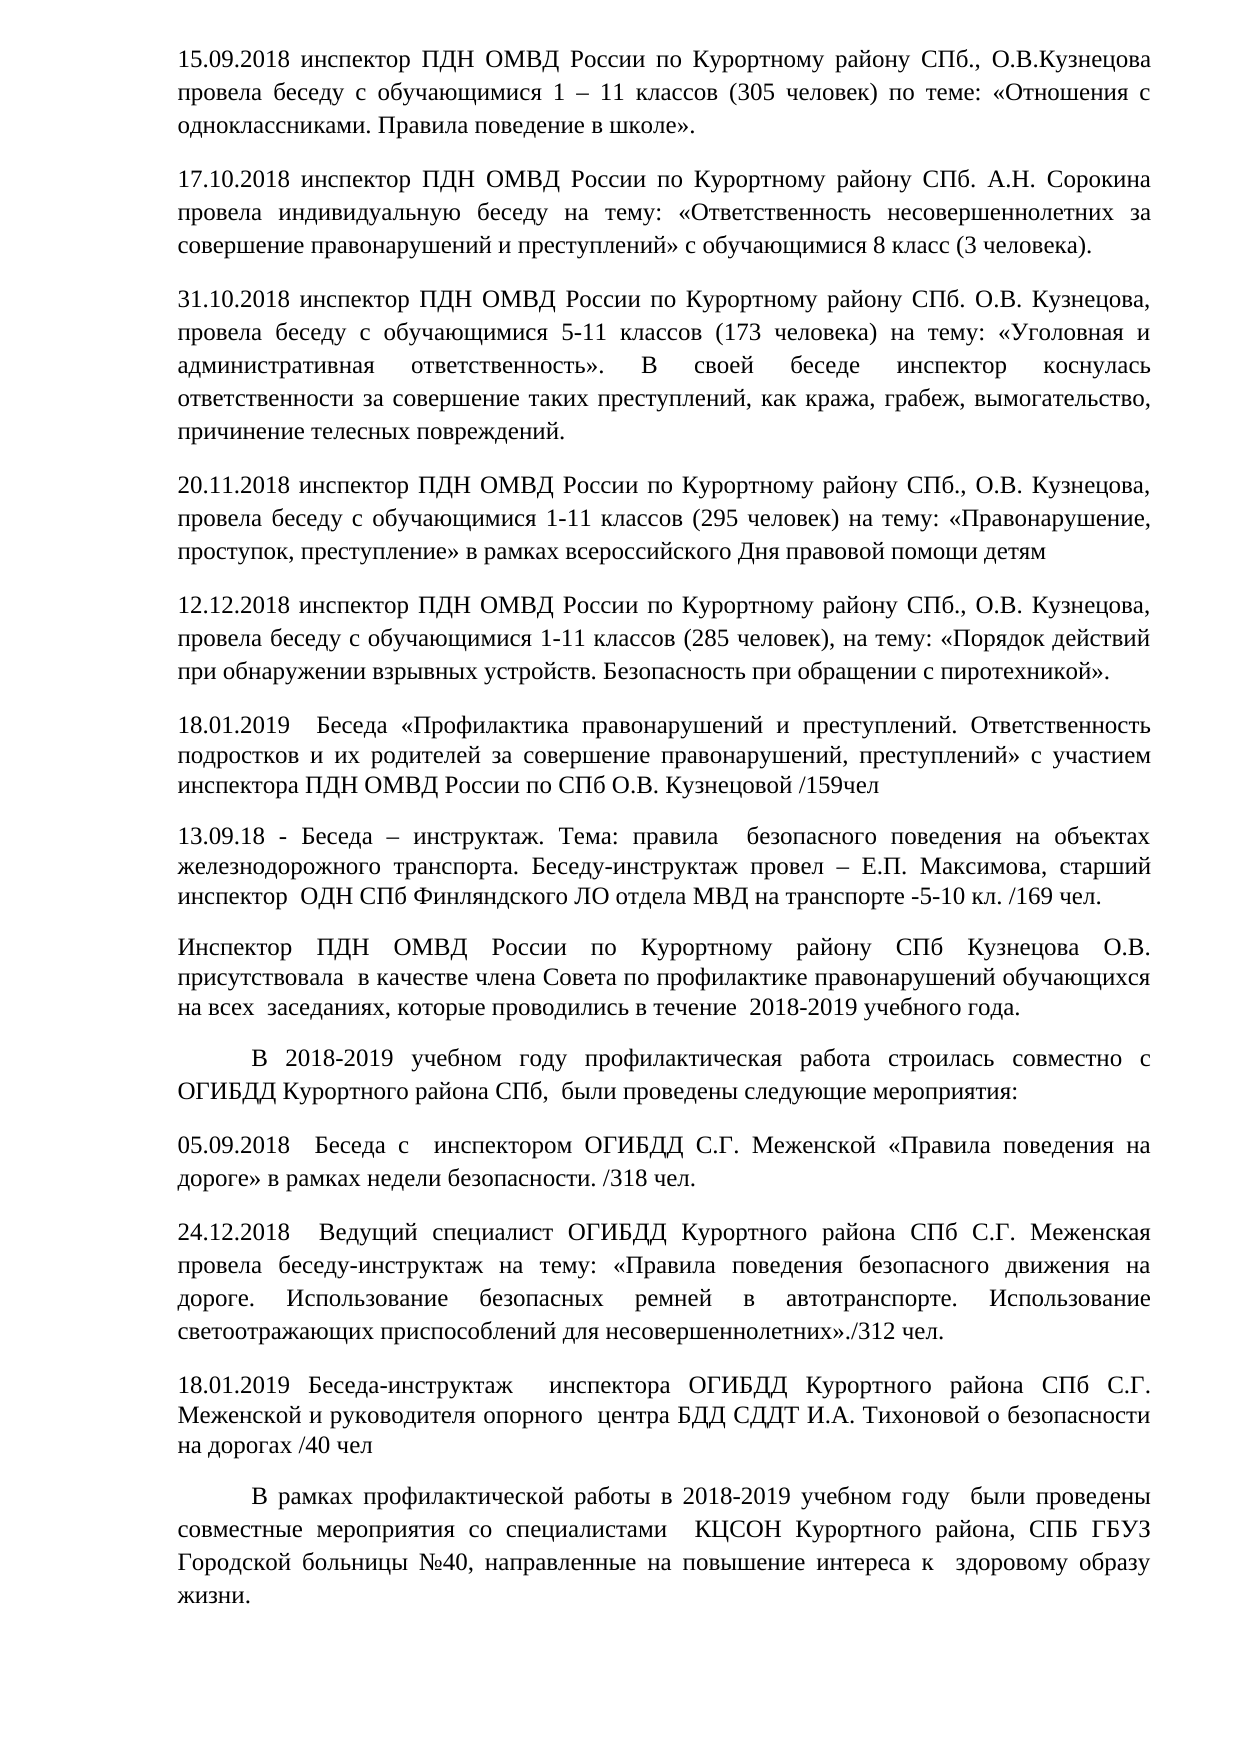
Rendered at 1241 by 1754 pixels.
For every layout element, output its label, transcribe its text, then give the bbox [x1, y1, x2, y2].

text Инспектор ПДН ОМВД России по Курортному району СПб Кузнецова О.В. присутствовала в качестве члена Совета по профилактике правонарушений обучающихся на всех заседаниях, которые проводились в течение 2018-2019 учебного года. [177, 932, 1152, 1021]
text 13.09.18 - Беседа – инструктаж. Тема: правила безопасного поведения на объектах железнодорожного транспорта. Беседу-инструктаж провел – Е.П. Максимова, старший инспектор ОДН СПб Финляндского ЛО отдела МВД на транспорте -5-10 кл. /169 чел. [177, 821, 1152, 910]
text 18.01.2019 Беседа «Профилактика правонарушений и преступлений. Ответственность подростков и их родителей за совершение правонарушений, преступлений» с участием инспектора ПДН ОМВД России по СПб О.В. Кузнецовой /159чел [177, 710, 1152, 799]
text 31.10.2018 инспектор ПДН ОМВД России по Курортному району СПб. О.В. Кузнецова, провела беседу с обучающимися 5-11 классов (173 человека) на тему: «Уголовная и административная ответственность». В своей беседе инспектор коснулась ответственности за совершение таких преступлений, как кража, грабеж, вымогательство, причинение телесных повреждений. [177, 284, 1152, 445]
text В 2018-2019 учебном году профилактическая работа строилась совместно с ОГИБДД Курортного района СПб, были проведены следующие мероприятия: [177, 1043, 1152, 1105]
text 17.10.2018 инспектор ПДН ОМВД России по Курортному району СПб. А.Н. Сорокина провела индивидуальную беседу на тему: «Ответственность несовершеннолетних за совершение правонарушений и преступлений» с обучающимися 8 класс (3 человека). [177, 164, 1152, 259]
text В рамках профилактической работы в 2018-2019 учебном году были проведены совместные мероприятия со специалистами КЦСОН Курортного района, СПБ ГБУЗ Городской больницы №40, направленные на повышение интереса к здоровому образу жизни. [177, 1481, 1152, 1609]
text 05.09.2018 Беседа с инспектором ОГИБДД С.Г. Меженской «Правила поведения на дороге» в рамках недели безопасности. /318 чел. [177, 1130, 1152, 1192]
text 24.12.2018 Ведущий специалист ОГИБДД Курортного района СПб С.Г. Меженская провела беседу-инструктаж на тему: «Правила поведения безопасного движения на дороге. Использование безопасных ремней в автотранспорте. Использование светоотражающих приспособлений для несовершеннолетних»./312 чел. [177, 1217, 1152, 1345]
text 18.01.2019 Беседа-инструктаж инспектора ОГИБДД Курортного района СПб С.Г. Меженской и руководителя опорного центра БДД СДДТ И.А. Тихоновой о безопасности на дорогах /40 чел [177, 1370, 1152, 1459]
text 12.12.2018 инспектор ПДН ОМВД России по Курортному району СПб., О.В. Кузнецова, провела беседу с обучающимися 1-11 классов (285 человек), на тему: «Порядок действий при обнаружении взрывных устройств. Безопасность при обращении с пиротехникой». [177, 590, 1152, 685]
text 20.11.2018 инспектор ПДН ОМВД России по Курортному району СПб., О.В. Кузнецова, провела беседу с обучающимися 1-11 классов (295 человек) на тему: «Правонарушение, проступок, преступление» в рамках всероссийского Дня правовой помощи детям [177, 470, 1152, 565]
text 15.09.2018 инспектор ПДН ОМВД России по Курортному району СПб., О.В.Кузнецова провела беседу с обучающимися 1 – 11 классов (305 человек) по теме: «Отношения с одноклассниками. Правила поведение в школе». [177, 44, 1152, 139]
